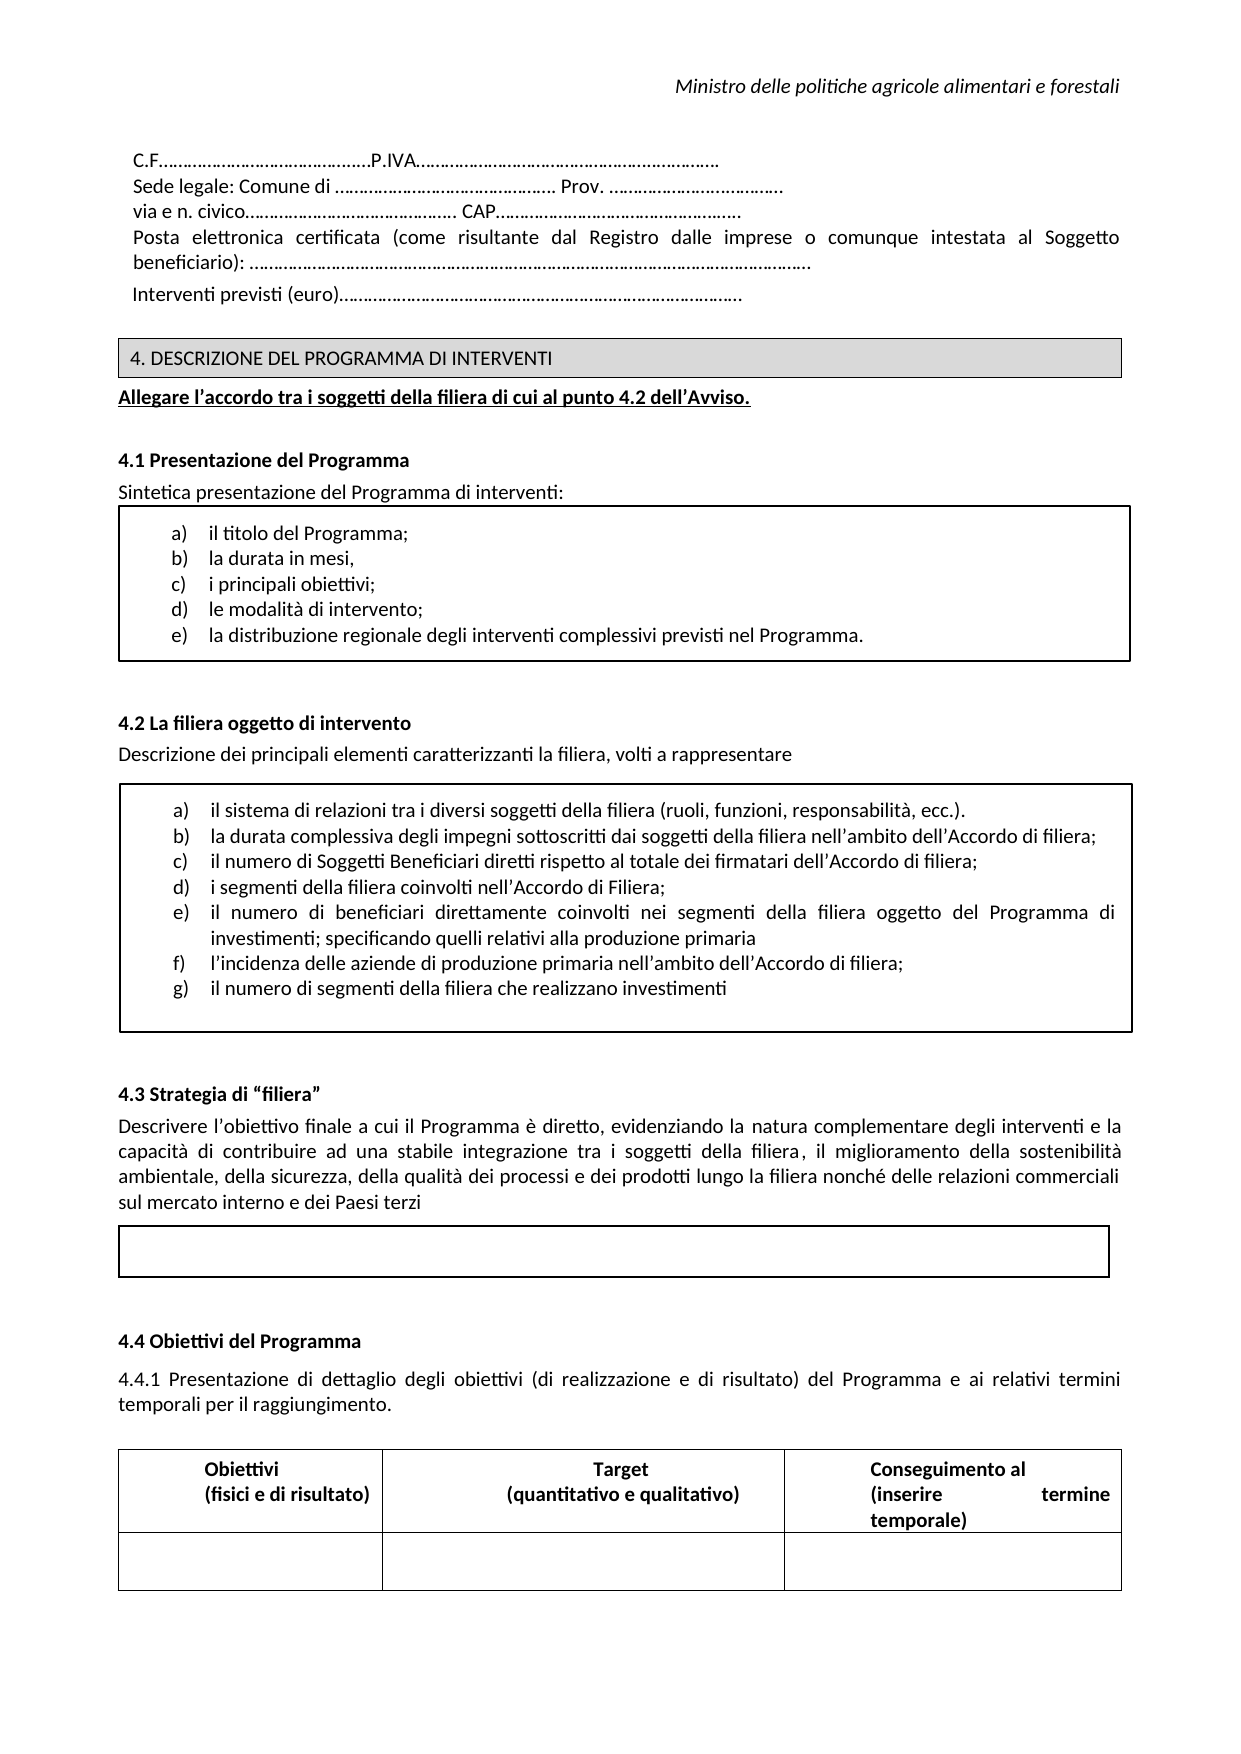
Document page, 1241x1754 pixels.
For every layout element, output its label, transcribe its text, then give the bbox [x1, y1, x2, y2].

table_cell [383, 1533, 784, 1590]
text Allegare l’accordo tra i soggetti della filiera di cui al punto 4.2 dell’Avviso. [118, 384, 1122, 410]
table_header 4. DESCRIZIONE DEL PROGRAMMA DI INTERVENTI [119, 339, 1121, 377]
list C.F…………………………………..…P.IVA…………………………………………..…………. [133, 148, 1122, 173]
text 4.1 Presentazione del Programma [118, 448, 1122, 473]
text Interventi previsti (euro)………………………………………………………………………… [118, 281, 1122, 306]
table_cell [119, 1533, 382, 1590]
text 4.4 Obiettivi del Programma [118, 1328, 1122, 1354]
list Sede legale: Comune di ………………………………………. Prov. …………………...………… [133, 173, 1122, 198]
list Descrizione dei principali elementi caratterizzanti la filiera, volti a rappresentare [118, 742, 1122, 767]
text 4.3 Strategia di “filiera” [118, 1081, 1122, 1107]
text 4.4.1 Presentazione di dettaglio degli obiettivi (di realizzazione e di risultato) del Programma e ai relativi termini temporali per il raggiungimento. [118, 1366, 1122, 1417]
table_header Target (quantitativo e qualitativo) [383, 1450, 784, 1532]
table_header Obiettivi (fisici e di risultato) [119, 1450, 382, 1532]
text 4.2 La filiera oggetto di intervento [118, 710, 1122, 735]
table_header Conseguimento al (inserire termine temporale) [785, 1450, 1121, 1532]
list Sintetica presentazione del Programma di interventi: [118, 479, 1122, 505]
table_cell [785, 1533, 1121, 1590]
text Descrivere l’obiettivo finale a cui il Programma è diretto, evidenziando la natura complementare degli interventi e la capacità di contribuire ad una stabile integrazione tra i soggetti della filiera, il miglioramento della sostenibilità ambientale, della sicurezza, della qualità dei processi e dei prodotti lungo la filiera nonché delle relazioni commerciali sul mercato interno e dei Paesi terzi [118, 1113, 1122, 1214]
list via e n. civico…………………………………….. CAP……………………………………….….. [133, 198, 1122, 224]
